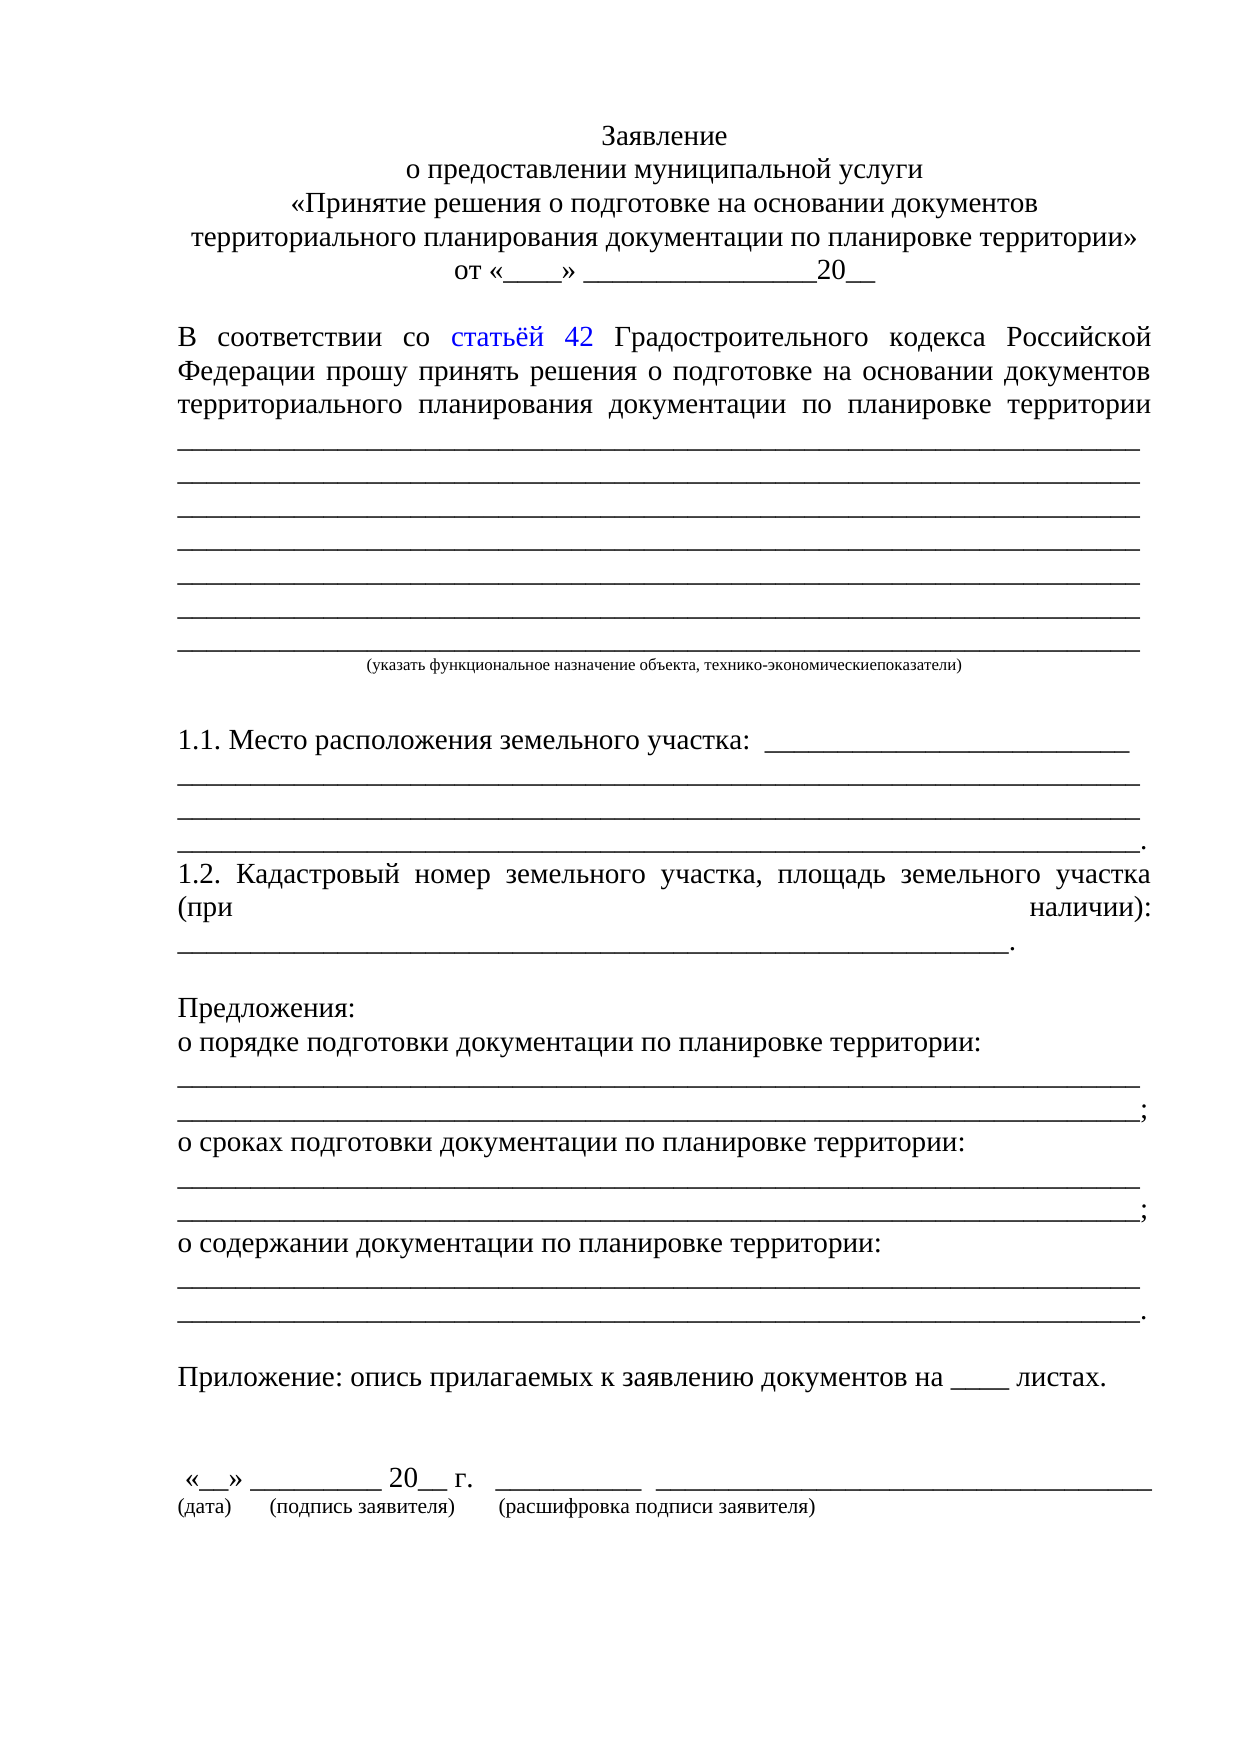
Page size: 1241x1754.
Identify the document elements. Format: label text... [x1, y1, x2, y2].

text Предложения: [177, 990, 1152, 1024]
text о предоставлении муниципальной услуги [177, 152, 1152, 185]
text 1.2. Кадастровый номер земельного участка, площадь земельного участка (при наличии): _________________________________________________________. [177, 856, 1152, 957]
text __________________________________________________________________. [177, 1292, 1152, 1326]
text Приложение: опись прилагаемых к заявлению документов на ____ листах. [177, 1359, 1152, 1393]
text В соответствии со статьёй 42 Градостроительного кодекса Российской Федерации прошу принять решения о подготовке на основании документов территориального планирования документации по планировке территории ______________________________________________________________________________________________________________________________________________________________________________________________________________________________________________________________________________________________________________________________________________________________________________________________________________________________________________________________________________ [177, 319, 1152, 655]
text от «____» ________________20__ [177, 252, 1152, 286]
text __________________________________________________________________ [177, 1258, 1152, 1292]
text о порядке подготовки документации по планировке территории: [177, 1024, 1152, 1057]
text Заявление [177, 118, 1152, 152]
text о содержании документации по планировке территории: [177, 1225, 1152, 1258]
text «Принятие решения о подготовке на основании документов территориального планирования документации по планировке территории» [177, 185, 1152, 252]
text __________________________________________________________________ [177, 1057, 1152, 1091]
text «__» _________ 20__ г. __________ __________________________________ [177, 1460, 1152, 1493]
text (дата) (подпись заявителя) (расшифровка подписи заявителя) [177, 1493, 1152, 1536]
text (указать функциональное назначение объекта, технико-экономическиепоказатели) [177, 655, 1152, 688]
text ____________________________________________________________________________________________________________________________________; [177, 1158, 1152, 1225]
text ______________________________________________________________________________________________________________________________________________________________________________________________________. [177, 755, 1152, 856]
text __________________________________________________________________; [177, 1091, 1152, 1124]
text 1.1. Место расположения земельного участка: _________________________ [177, 722, 1152, 755]
text о сроках подготовки документации по планировке территории: [177, 1124, 1152, 1158]
